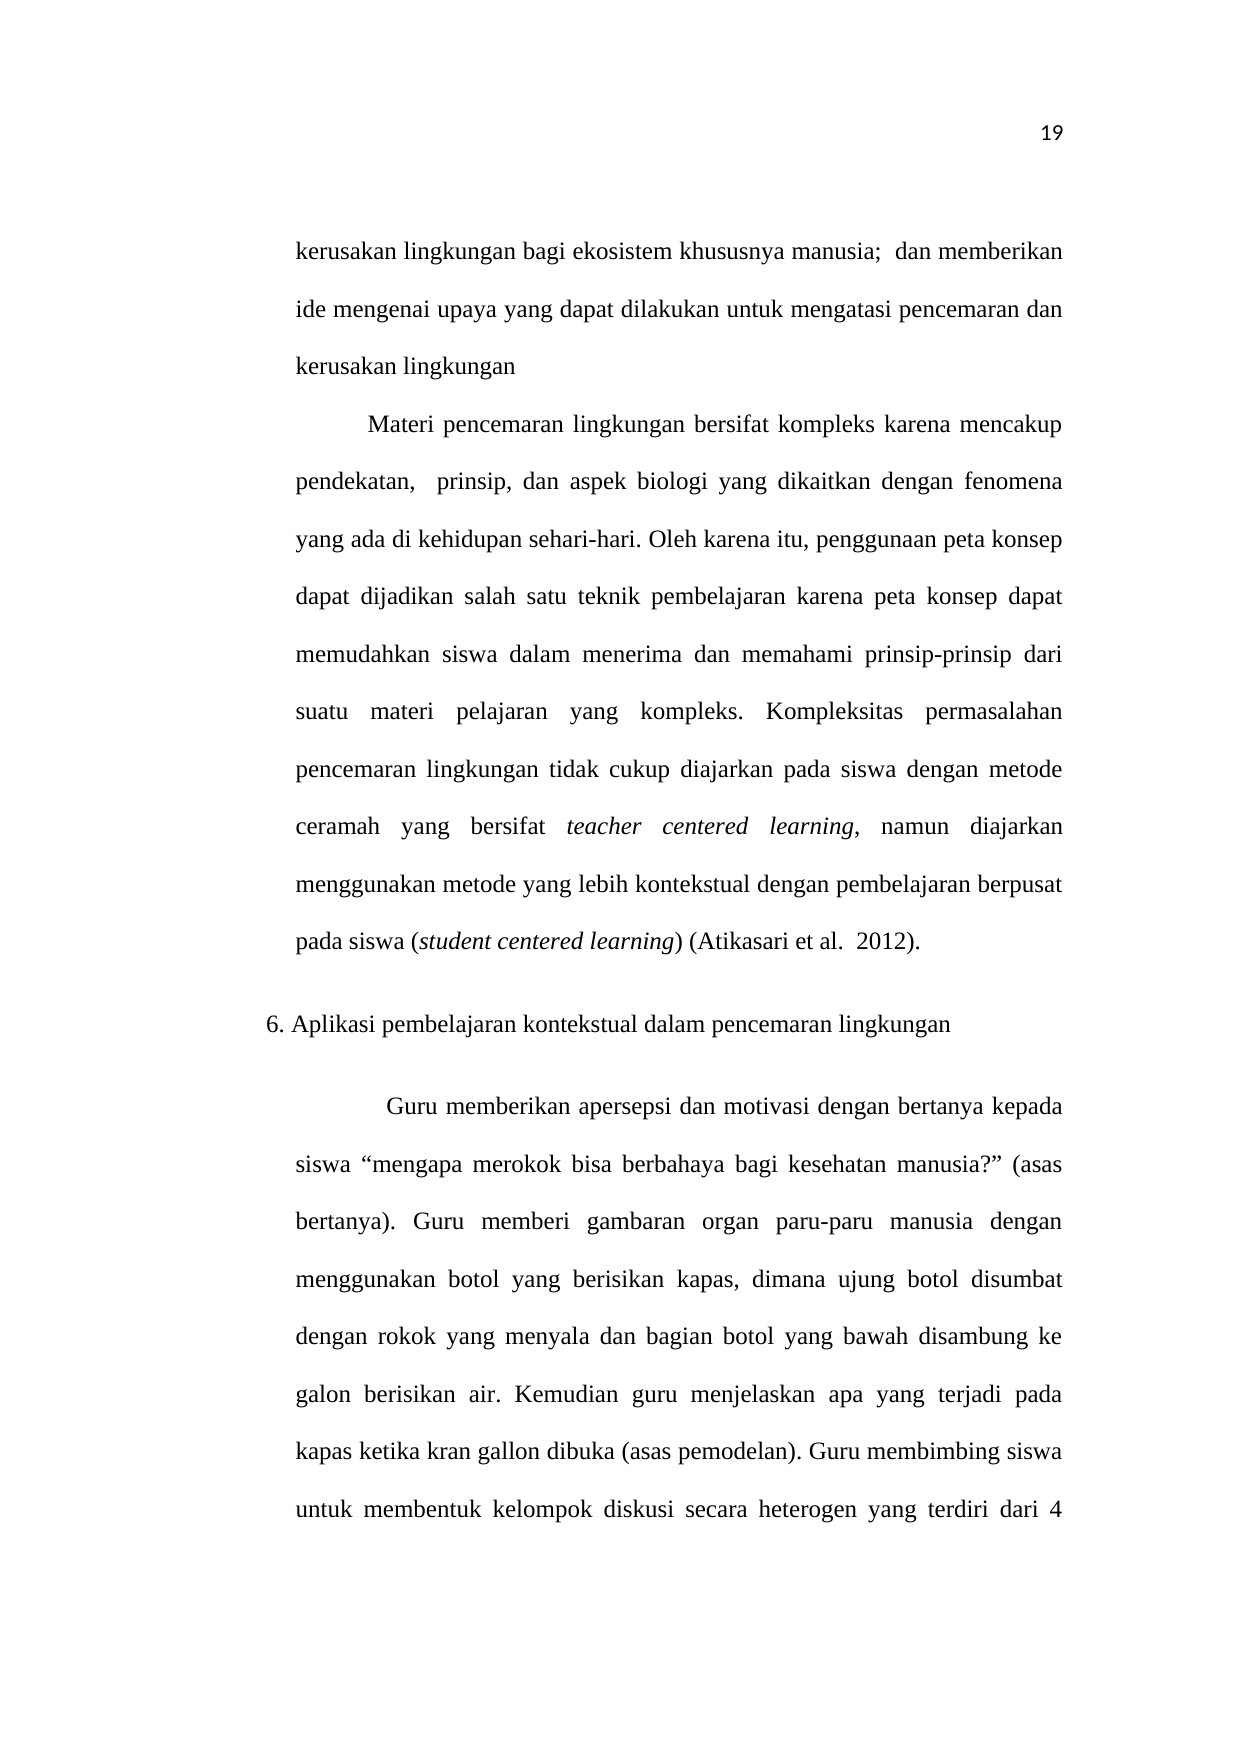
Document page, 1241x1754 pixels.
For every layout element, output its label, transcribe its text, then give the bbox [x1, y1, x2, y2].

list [295, 236, 1063, 380]
text 6. Aplikasi pembelajaran kontekstual dalam pencemaran lingkungan [266, 1009, 1063, 1037]
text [295, 1091, 1063, 1522]
list Materi pencemaran lingkungan bersifat kompleks karena mencakup pendekatan, prinsip, dan aspek biologi yang dikaitkan dengan fenomena yang ada di kehidupan sehari-hari. Oleh karena itu, penggunaan peta konsep dapat dijadikan salah satu teknik pembelajaran karena peta konsep dapat memudahkan siswa dalam menerima dan memahami prinsip-prinsip dari suatu materi pelajaran yang kompleks. Kompleksitas permasalahan pencemaran lingkungan tidak cukup diajarkan pada siswa dengan metode ceramah yang bersifat teacher centered learning, namun diajarkan menggunakan metode yang lebih kontekstual dengan pembelajaran berpusat pada siswa (student centered learning) (Atikasari et al. 2012). [295, 409, 1063, 955]
